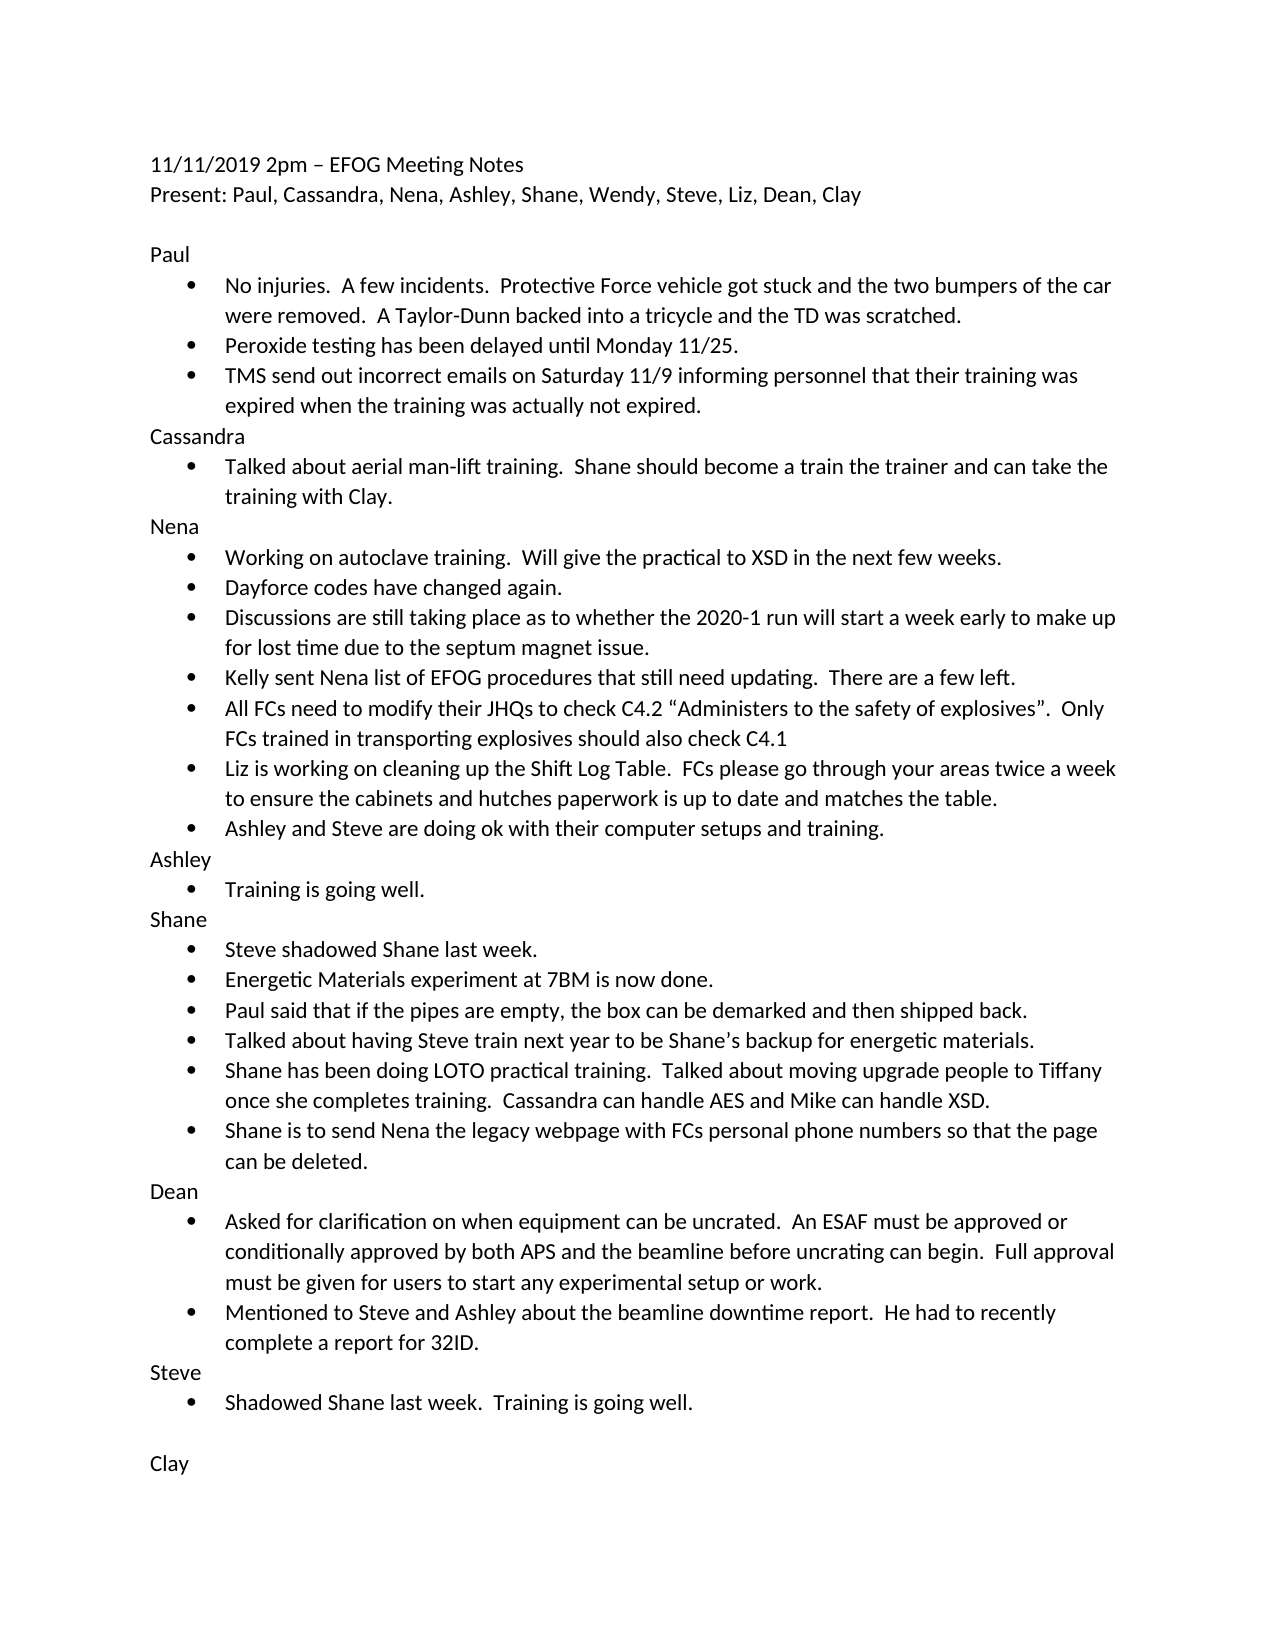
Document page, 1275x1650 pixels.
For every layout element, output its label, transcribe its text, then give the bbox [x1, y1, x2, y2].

list Ashley and Steve are doing ok with their computer setups and training. [187, 814, 1125, 843]
list Energetic Materials experiment at 7BM is now done. [187, 966, 1125, 994]
text 11/11/2019 2pm – EFOG Meeting Notes [150, 150, 1125, 178]
list Talked about aerial man-lift training. Shane should become a train the trainer and can take the training with Clay. [187, 452, 1125, 510]
list Talked about having Steve train next year to be Shane’s backup for energetic materials. [187, 1026, 1125, 1054]
list TMS send out incorrect emails on Saturday 11/9 informing personnel that their training was expired when the training was actually not expired. [187, 361, 1125, 420]
text Shane [150, 905, 1125, 933]
list Dayforce codes have changed again. [187, 573, 1125, 601]
list Paul said that if the pipes are empty, the box can be demarked and then shipped back. [187, 996, 1125, 1024]
text Cassandra [150, 422, 1125, 450]
list No injuries. A few incidents. Protective Force vehicle got stuck and the two bumpers of the car were removed. A Taylor-Dunn backed into a tricycle and the TD was scratched. [187, 271, 1125, 329]
text Clay [150, 1449, 1125, 1477]
list Discussions are still taking place as to whether the 2020-1 run will start a week early to make up for lost time due to the septum magnet issue. [187, 603, 1125, 661]
list All FCs need to modify their JHQs to check C4.2 “Administers to the safety of explosives”. Only FCs trained in transporting explosives should also check C4.1 [187, 694, 1125, 752]
text Nena [150, 512, 1125, 541]
text Steve [150, 1358, 1125, 1386]
list Liz is working on cleaning up the Shift Log Table. FCs please go through your areas twice a week to ensure the cabinets and hutches paperwork is up to date and matches the table. [187, 754, 1125, 812]
list Peroxide testing has been delayed until Monday 11/25. [187, 331, 1125, 359]
list Training is going well. [187, 875, 1125, 903]
text Dean [150, 1177, 1125, 1205]
text Present: Paul, Cassandra, Nena, Ashley, Shane, Wendy, Steve, Liz, Dean, Clay [150, 180, 1125, 208]
list Shane has been doing LOTO practical training. Talked about moving upgrade people to Tiffany once she completes training. Cassandra can handle AES and Mike can handle XSD. [187, 1056, 1125, 1114]
list Kelly sent Nena list of EFOG procedures that still need updating. There are a few left. [187, 663, 1125, 692]
text Paul [150, 241, 1125, 269]
list Asked for clarification on when equipment can be uncrated. An ESAF must be approved or conditionally approved by both APS and the beamline before uncrating can begin. Full approval must be given for users to start any experimental setup or work. [187, 1207, 1125, 1296]
list Steve shadowed Shane last week. [187, 935, 1125, 963]
list Working on autoclave training. Will give the practical to XSD in the next few weeks. [187, 543, 1125, 571]
list Shadowed Shane last week. Training is going well. [187, 1388, 1125, 1417]
text Ashley [150, 845, 1125, 873]
list Mentioned to Steve and Ashley about the beamline downtime report. He had to recently complete a report for 32ID. [187, 1298, 1125, 1356]
list Shane is to send Nena the legacy webpage with FCs personal phone numbers so that the page can be deleted. [187, 1117, 1125, 1175]
